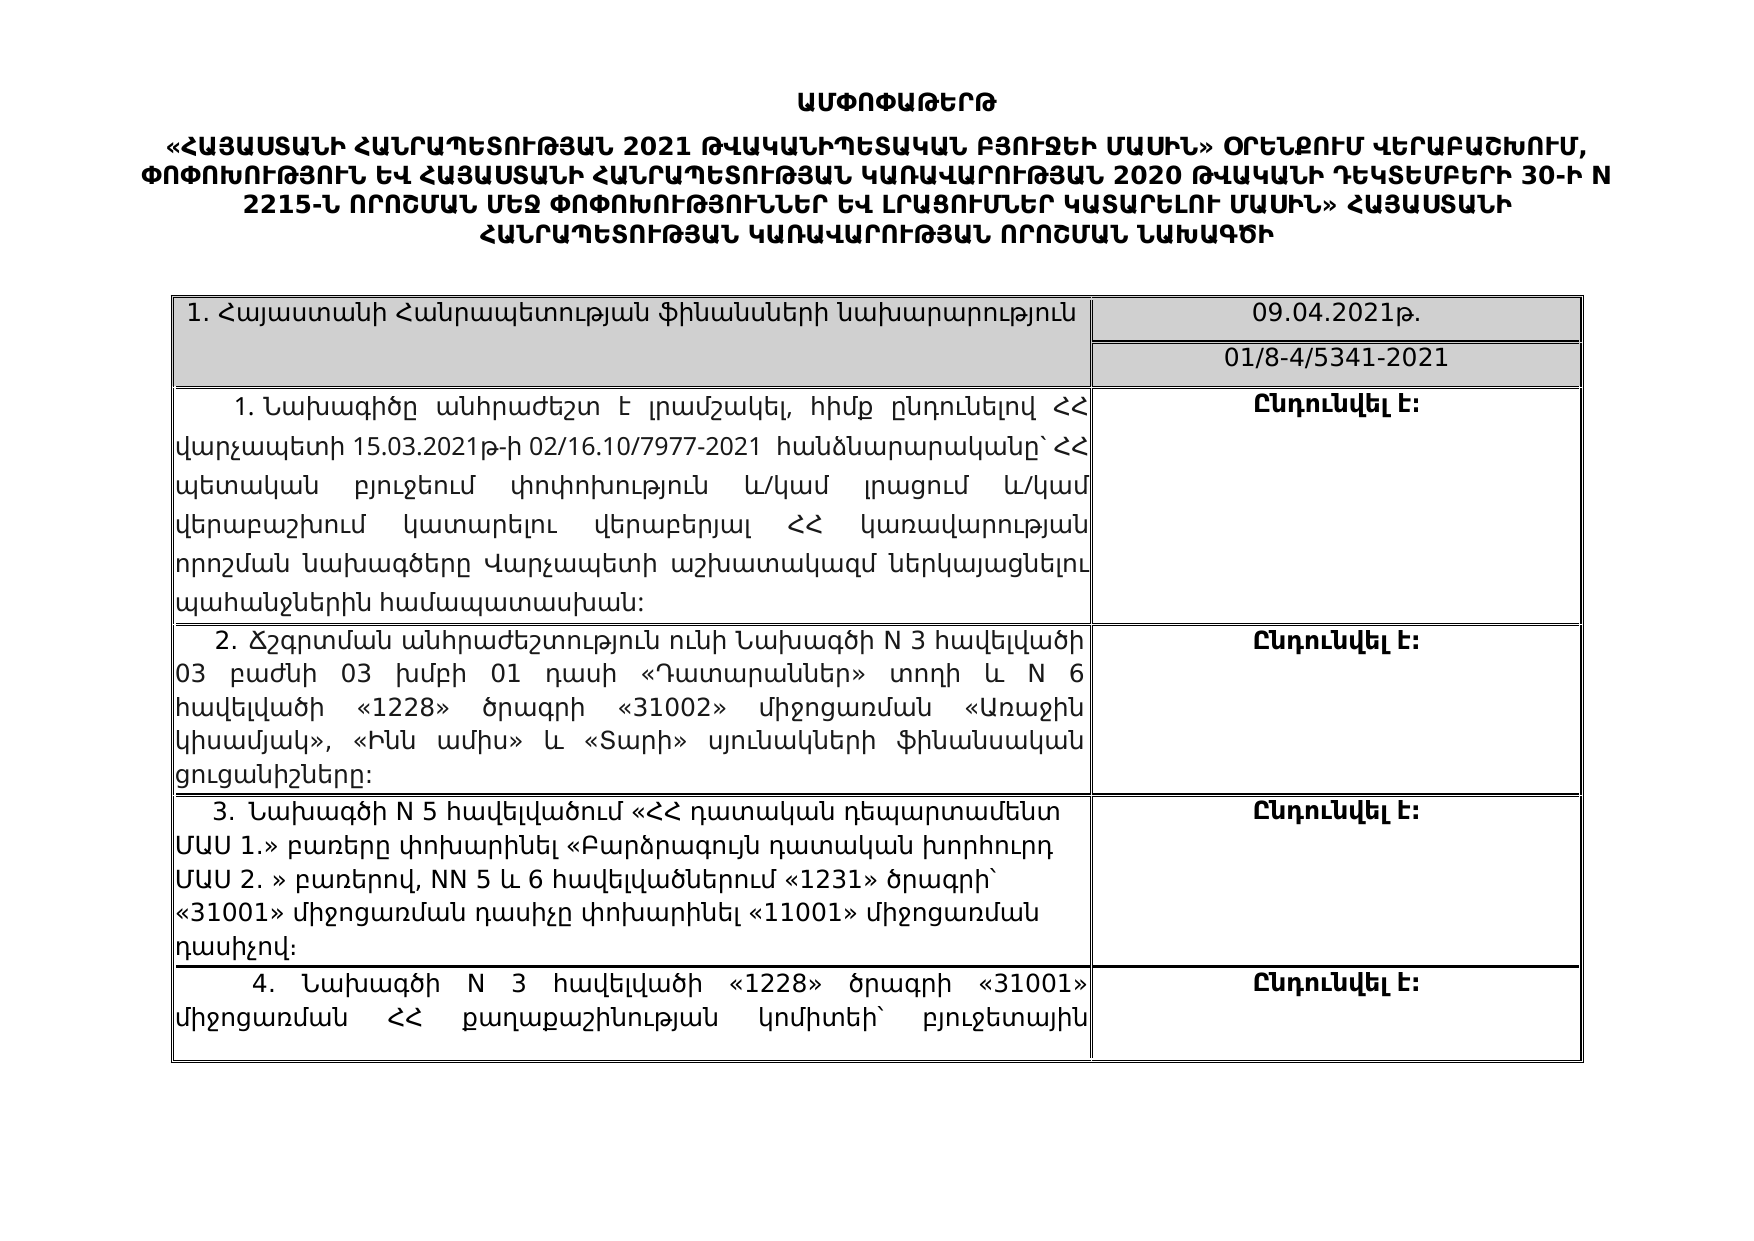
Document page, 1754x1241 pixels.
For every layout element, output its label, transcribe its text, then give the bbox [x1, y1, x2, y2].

table_header 09․04.2021թ. [1091, 298, 1580, 340]
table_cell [174, 965, 1091, 1060]
table_header 1. Հայաստանի Հանրապետության ֆինանսների նախարարություն [174, 298, 1091, 386]
table_cell 3. Նախագծի N 5 հավելվածում «ՀՀ դատական դեպարտամենտ ՄԱՍ 1.» բառերը փոխարինել «Բարձրագույն դատական խորհուրդ ՄԱՍ 2. » բառերով, NN 5 և 6 հավելվածներում «1231» ծրագրի՝ «31001» միջոցառման դասիչը փոխարինել «11001» միջոցառման դասիչով։ [174, 793, 1090, 965]
table_cell Ընդունվել է: [1091, 965, 1580, 1060]
table_cell Ընդունվել է: [1091, 623, 1582, 793]
text «ՀԱՅԱՍՏԱՆԻ ՀԱՆՐԱՊԵՏՈՒԹՅԱՆ 2021 ԹՎԱԿԱՆԻՊԵՏԱԿԱՆ ԲՅՈՒՋԵԻ ՄԱՍԻՆ» ՕՐԵՆՔՈՒՄ ՎԵՐԱԲԱՇԽՈՒՄ, ՓՈՓՈԽՈՒԹՅՈՒՆ ԵՎ ՀԱՅԱՍՏԱՆԻ ՀԱՆՐԱՊԵՏՈՒԹՅԱՆ ԿԱՌԱՎԱՐՈՒԹՅԱՆ 2020 ԹՎԱԿԱՆԻ ԴԵԿՏԵՄԲԵՐԻ 30-Ի N 2215-Ն ՈՐՈՇՄԱՆ ՄԵՋ ՓՈՓՈԽՈՒԹՅՈՒՆՆԵՐ ԵՎ ԼՐԱՑՈՒՄՆԵՐ ԿԱՏԱՐԵԼՈՒ ՄԱՍԻՆ» ՀԱՅԱՍՏԱՆԻ ՀԱՆՐԱՊԵՏՈՒԹՅԱՆ ԿԱՌԱՎԱՐՈՒԹՅԱՆ ՈՐՈՇՄԱՆ ՆԱԽԱԳԾԻ [118, 132, 1636, 249]
table_cell 01/8-4/5341-2021 [1093, 340, 1581, 386]
table_cell 2. Ճշգրտման անհրաժեշտություն ունի Նախագծի N 3 հավելվածի 03 բաժնի 03 խմբի 01 դասի «Դատարաններ» տողի և N 6 հավելվածի «1228» ծրագրի «31002» միջոցառման «Առաջին կիսամյակ», «Ինն ամիս» և «Տարի» սյունակների ֆինանսական ցուցանիշները: [172, 623, 1091, 793]
table_cell Ընդունվել է: [1093, 793, 1581, 965]
table_cell Ընդունվել է։ [1091, 386, 1582, 623]
table_cell Նախագիծը անհրաժեշտ է լրամշակել, հիմք ընդունելով ՀՀ վարչապետի 15.03.2021թ-ի 02/16.10/7977-2021 հանձնարարականը` ՀՀ պետական բյուջեում փոփոխություն և/կամ լրացում և/կամ վերաբաշխում կատարելու վերաբերյալ ՀՀ կառավարության որոշման նախագծերը Վարչապետի աշխատակազմ ներկայացնելու պահանջներին համապատասխան: [172, 386, 1091, 623]
text ԱՄՓՈՓԱԹԵՐԹ [118, 88, 1636, 118]
